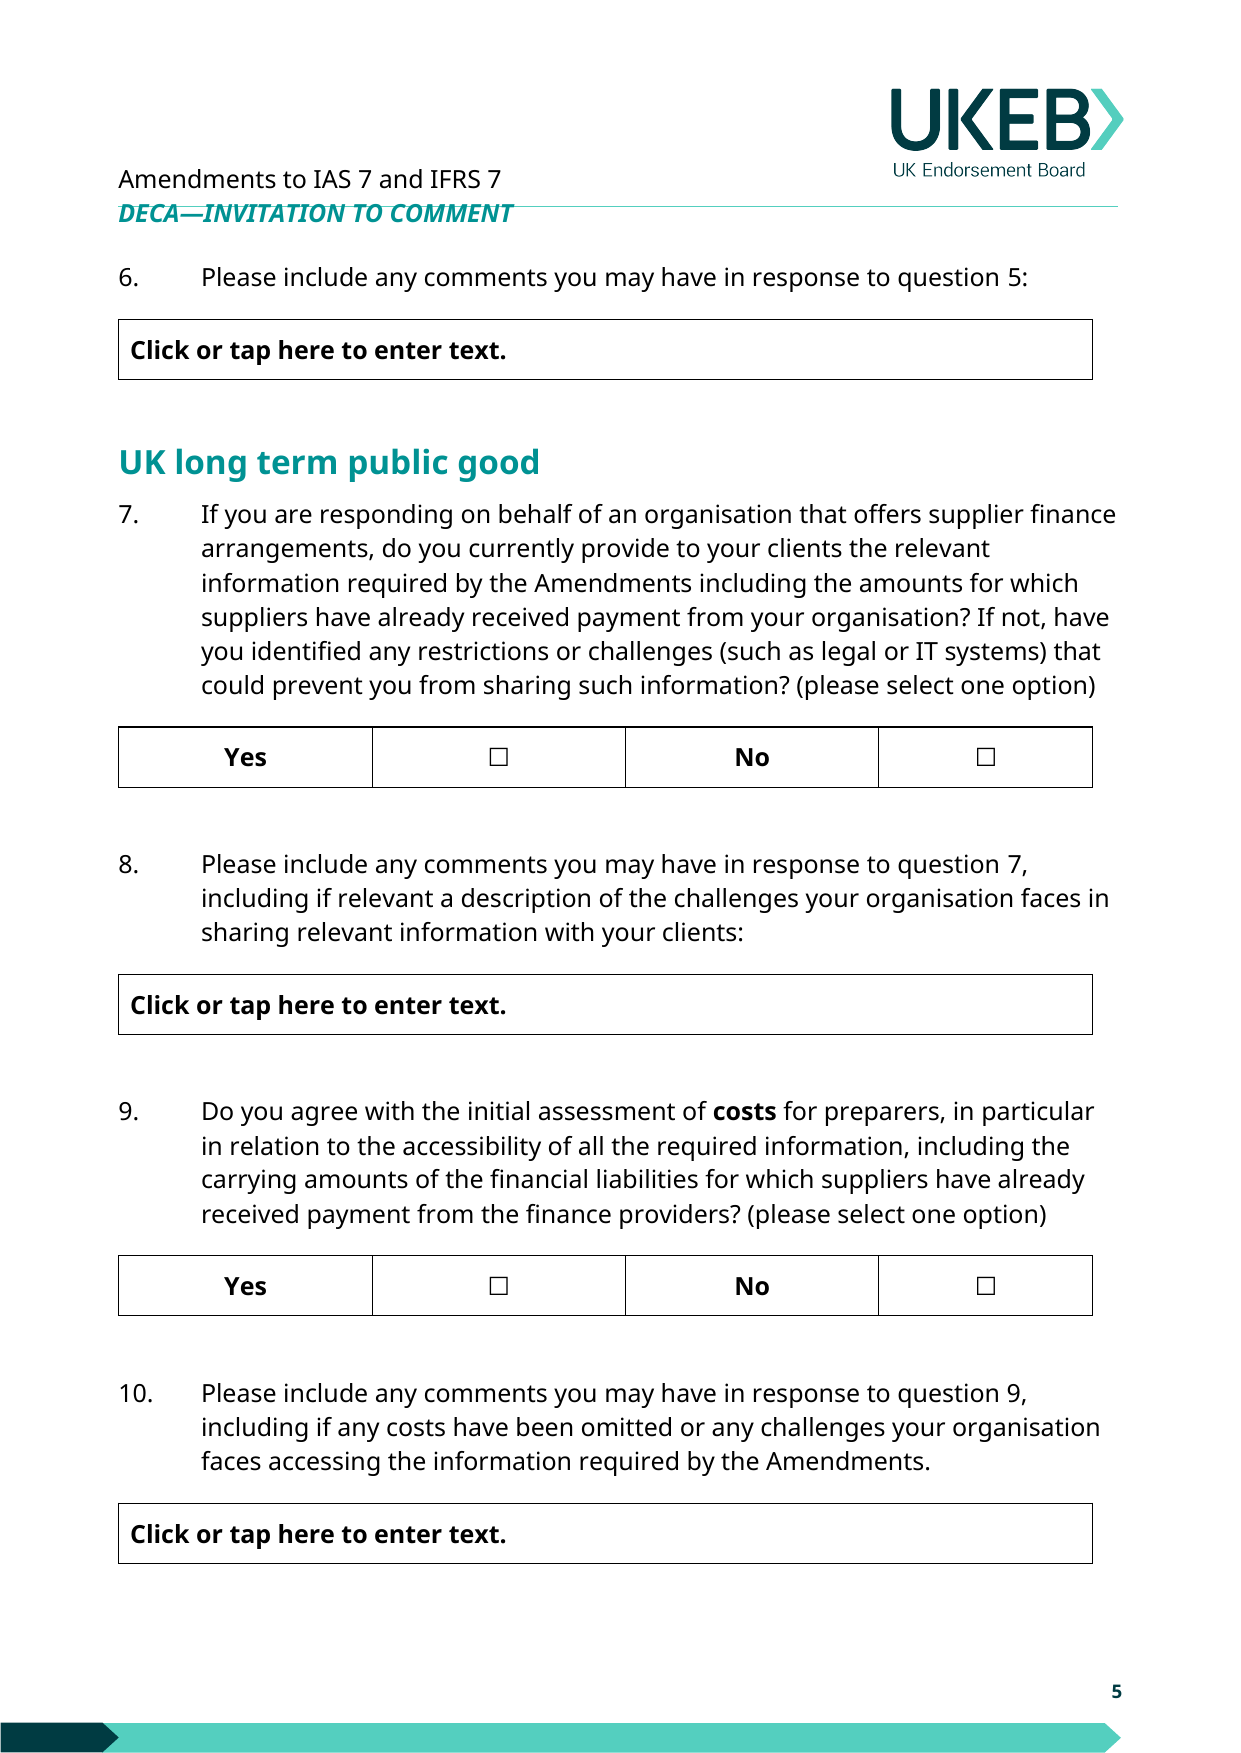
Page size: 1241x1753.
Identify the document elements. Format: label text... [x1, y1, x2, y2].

text Please include any comments you may have in response to question 7, including if relevant a description of the challenges your organisation faces in sharing relevant information with your clients: [118, 847, 1122, 949]
table_header Yes [119, 1256, 372, 1315]
table_header Yes [119, 728, 372, 787]
table_header No [626, 1256, 878, 1315]
picture [870, 68, 1143, 191]
text Do you agree with the initial assessment of costs for preparers, in particular in relation to the accessibility of all the required information, including the carrying amounts of the financial liabilities for which suppliers have already received payment from the finance providers? (please select one option) [118, 1094, 1122, 1230]
table_header No [626, 728, 878, 787]
text Please include any comments you may have in response to question 9, including if any costs have been omitted or any challenges your organisation faces accessing the information required by the Amendments. [118, 1376, 1122, 1478]
text If you are responding on behalf of an organisation that offers supplier finance arrangements, do you currently provide to your clients the relevant information required by the Amendments including the amounts for which suppliers have already received payment from your organisation? If not, have you identified any restrictions or challenges (such as legal or IT systems) that could prevent you from sharing such information? (please select one option) [118, 497, 1122, 701]
text Please include any comments you may have in response to question 5: [118, 260, 1122, 294]
subtitle UK long term public good [118, 439, 1122, 484]
